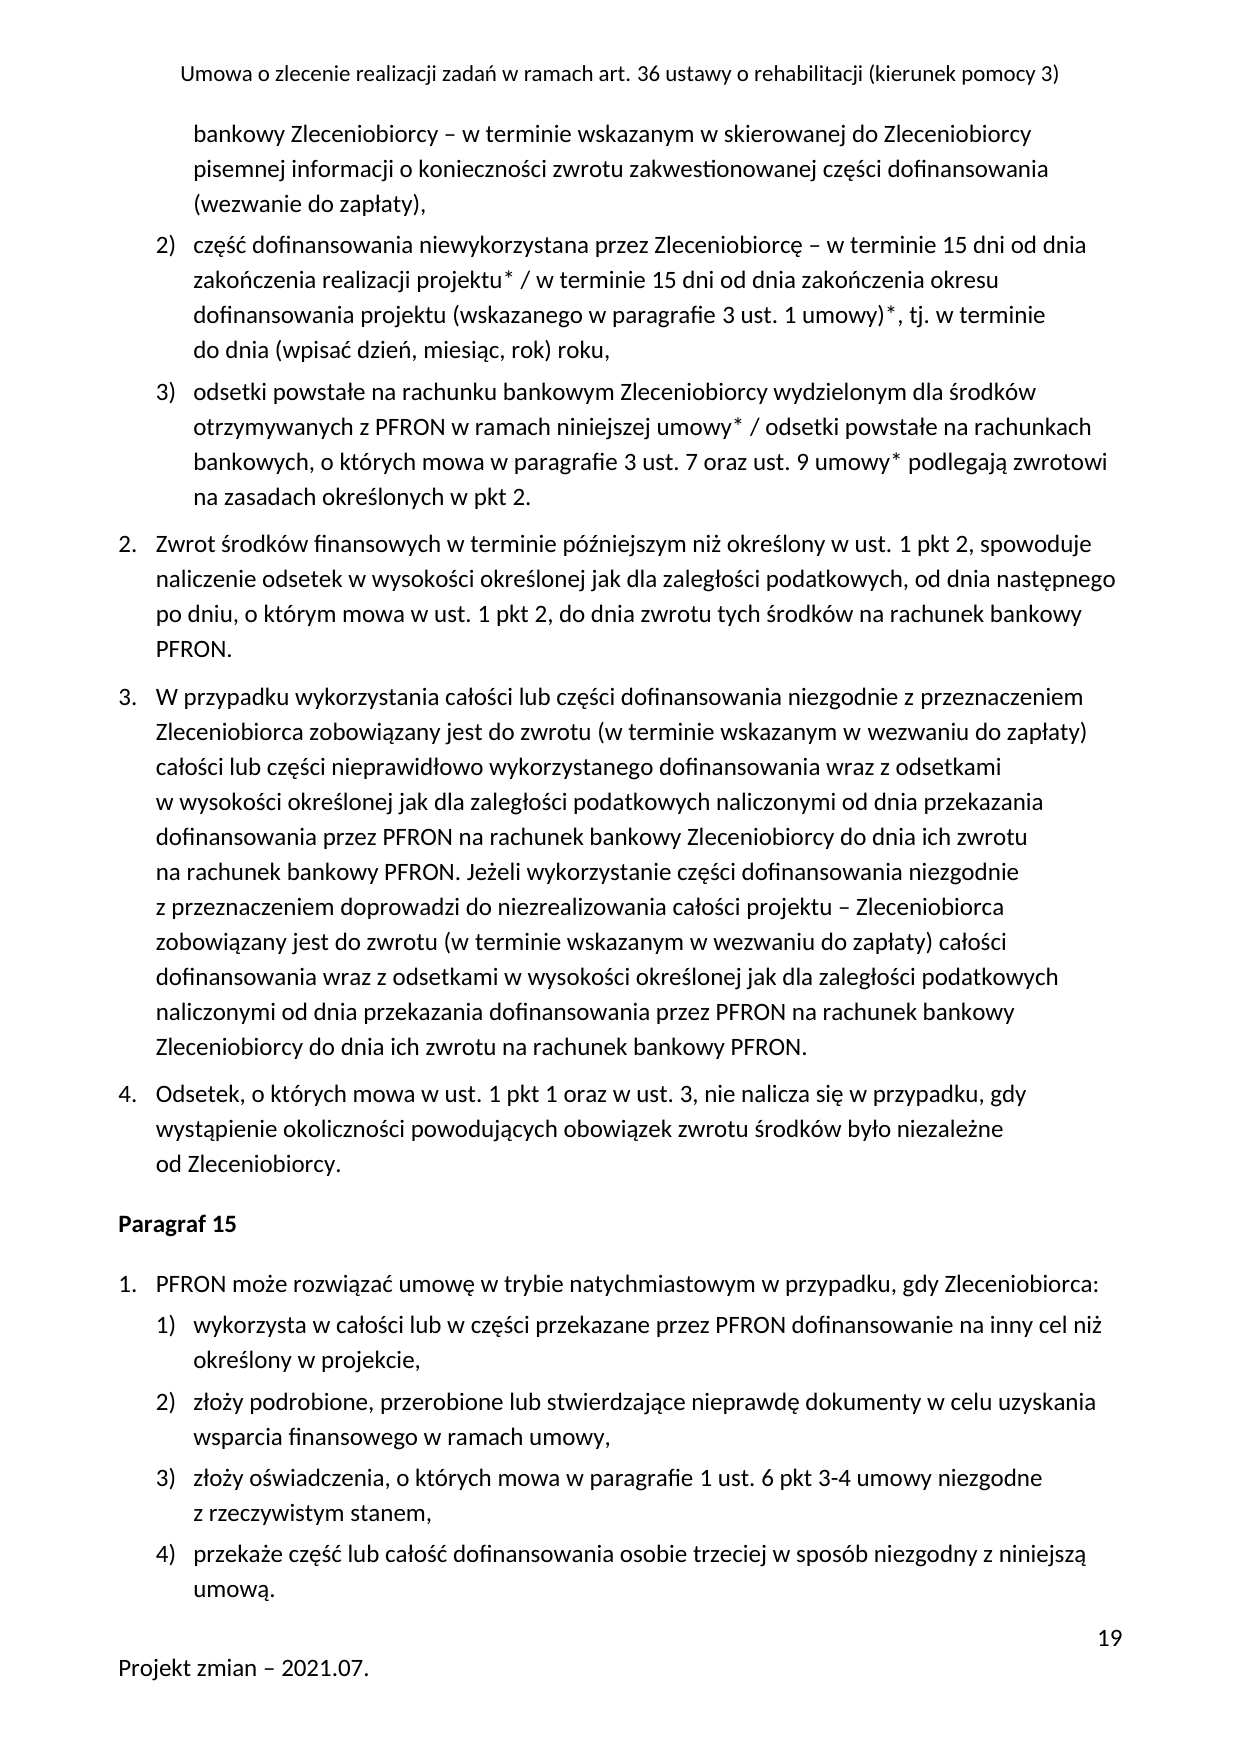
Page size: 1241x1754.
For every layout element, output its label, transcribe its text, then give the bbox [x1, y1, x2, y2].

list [156, 118, 1122, 219]
list W przypadku wykorzystania całości lub części dofinansowania niezgodnie z przeznaczeniem Zleceniobiorca zobowiązany jest do zwrotu (w terminie wskazanym w wezwaniu do zapłaty) całości lub części nieprawidłowo wykorzystanego dofinansowania wraz z odsetkami w wysokości określonej jak dla zaległości podatkowych naliczonymi od dnia przekazania dofinansowania przez PFRON na rachunek bankowy Zleceniobiorcy do dnia ich zwrotu na rachunek bankowy PFRON. Jeżeli wykorzystanie części dofinansowania niezgodnie z przeznaczeniem doprowadzi do niezrealizowania całości projektu – Zleceniobiorca zobowiązany jest do zwrotu (w terminie wskazanym w wezwaniu do zapłaty) całości dofinansowania wraz z odsetkami w wysokości określonej jak dla zaległości podatkowych naliczonymi od dnia przekazania dofinansowania przez PFRON na rachunek bankowy Zleceniobiorcy do dnia ich zwrotu na rachunek bankowy PFRON. [118, 681, 1122, 1061]
list Zwrot środków finansowych w terminie późniejszym niż określony w ust. 1 pkt 2, spowoduje naliczenie odsetek w wysokości określonej jak dla zaległości podatkowych, od dnia następnego po dniu, o którym mowa w ust. 1 pkt 2, do dnia zwrotu tych środków na rachunek bankowy PFRON. [118, 528, 1122, 664]
list wykorzysta w całości lub w części przekazane przez PFRON dofinansowanie na inny cel niż określony w projekcie, [156, 1309, 1122, 1375]
list złoży podrobione, przerobione lub stwierdzające nieprawdę dokumenty w celu uzyskania wsparcia finansowego w ramach umowy, [156, 1386, 1122, 1451]
text Paragraf 15 [118, 1208, 1122, 1239]
list Odsetek, o których mowa w ust. 1 pkt 1 oraz w ust. 3, nie nalicza się w przypadku, gdy wystąpienie okoliczności powodujących obowiązek zwrotu środków było niezależne od Zleceniobiorcy. [118, 1078, 1122, 1179]
list PFRON może rozwiązać umowę w trybie natychmiastowym w przypadku, gdy Zleceniobiorca: [118, 1268, 1122, 1299]
list przekaże część lub całość dofinansowania osobie trzeciej w sposób niezgodny z niniejszą umową. [156, 1538, 1122, 1604]
list część dofinansowania niewykorzystana przez Zleceniobiorcę – w terminie 15 dni od dnia zakończenia realizacji projektu* / w terminie 15 dni od dnia zakończenia okresu dofinansowania projektu (wskazanego w paragrafie 3 ust. 1 umowy)*, tj. w terminie do dnia (wpisać dzień, miesiąc, rok) roku, [156, 229, 1122, 365]
list złoży oświadczenia, o których mowa w paragrafie 1 ust. 6 pkt 3-4 umowy niezgodne z rzeczywistym stanem, [156, 1462, 1122, 1527]
list odsetki powstałe na rachunku bankowym Zleceniobiorcy wydzielonym dla środków otrzymywanych z PFRON w ramach niniejszej umowy* / odsetki powstałe na rachunkach bankowych, o których mowa w paragrafie 3 ust. 7 oraz ust. 9 umowy* podlegają zwrotowi na zasadach określonych w pkt 2. [156, 376, 1122, 511]
